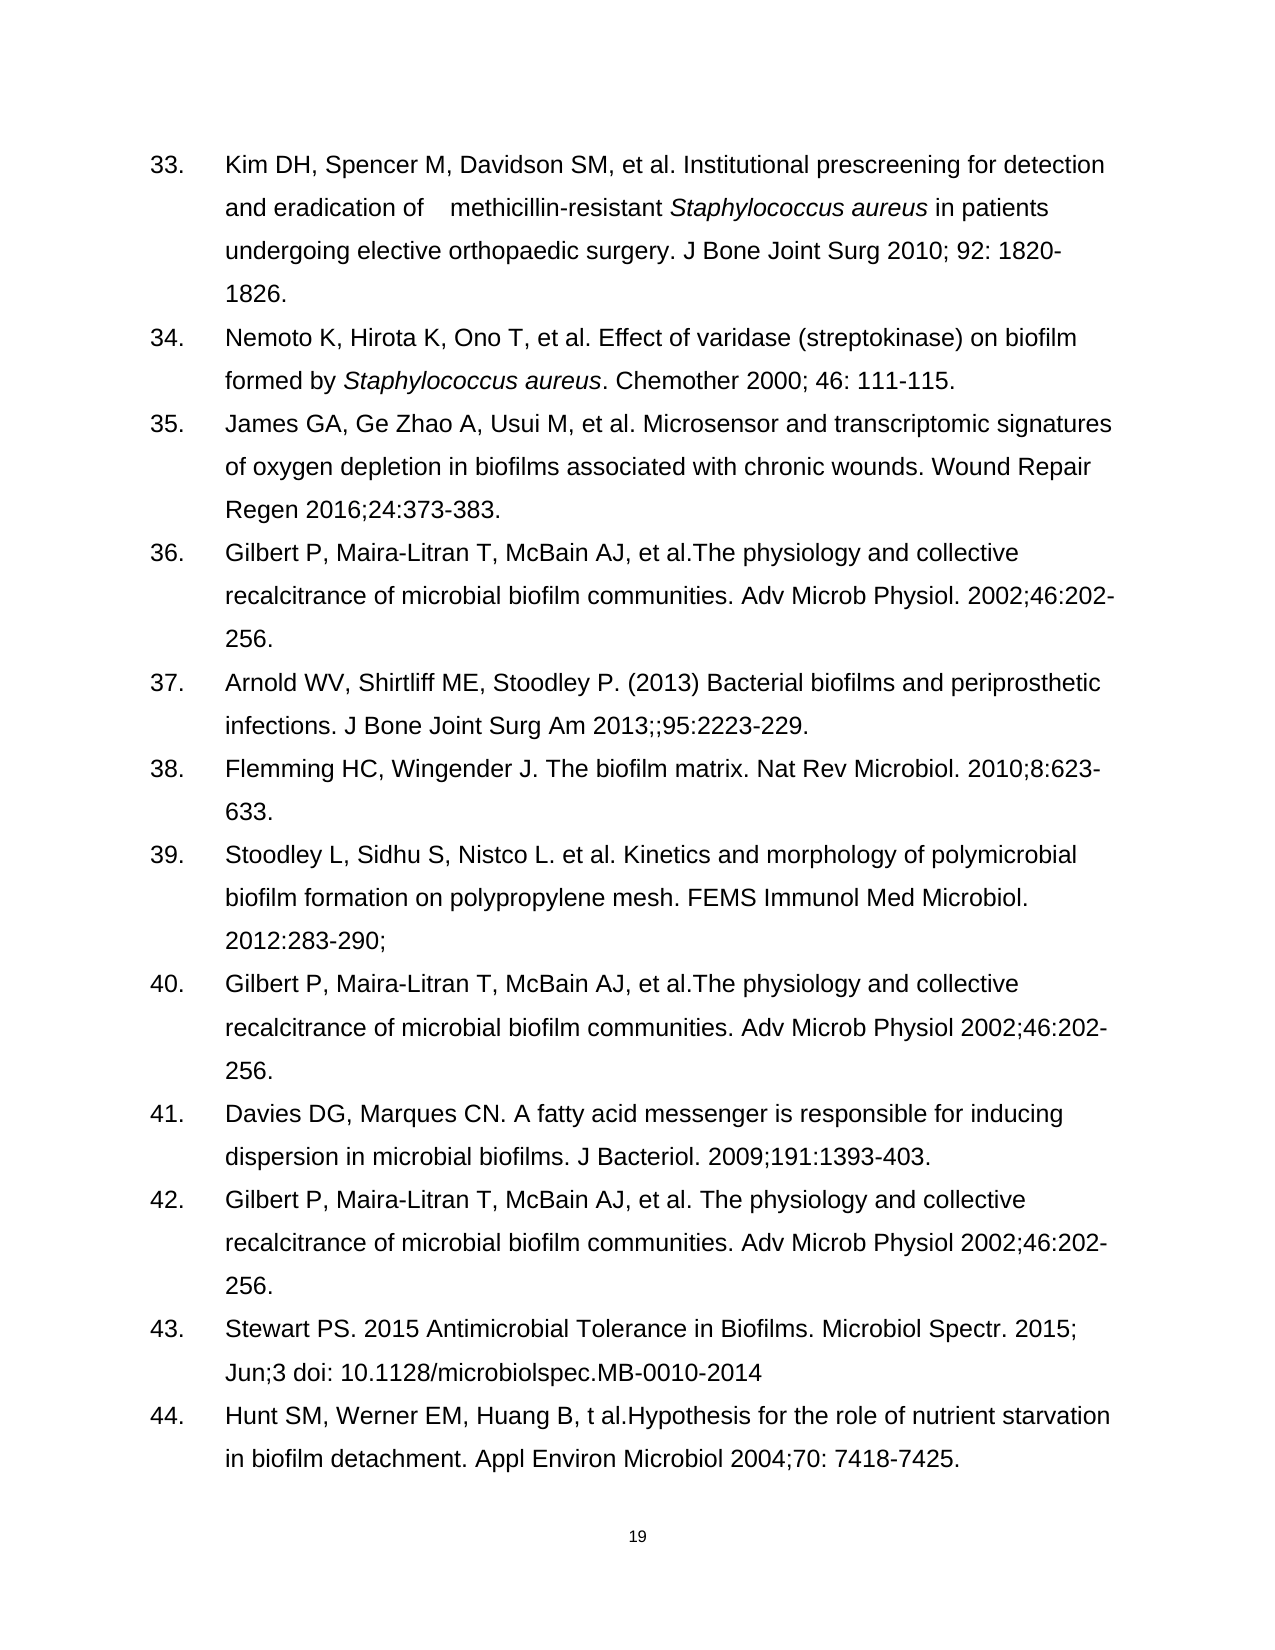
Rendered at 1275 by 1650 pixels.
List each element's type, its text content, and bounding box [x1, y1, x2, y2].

text 40. Gilbert P, Maira-Litran T, McBain AJ, et al.The physiology and collective recalcitrance of microbial biofilm communities. Adv Microb Physiol 2002;46:202-256. [150, 969, 1125, 1084]
text 41. Davies DG, Marques CN. A fatty acid messenger is responsible for inducing dispersion in microbial biofilms. J Bacteriol. 2009;191:1393-403. [150, 1099, 1125, 1171]
text 33. Kim DH, Spencer M, Davidson SM, et al. Institutional prescreening for detection and eradication of methicillin-resistant Staphylococcus aureus in patients undergoing elective orthopaedic surgery. J Bone Joint Surg 2010; 92: 1820-1826. [150, 150, 1125, 308]
text 39. Stoodley L, Sidhu S, Nistco L. et al. Kinetics and morphology of polymicrobial biofilm formation on polypropylene mesh. FEMS Immunol Med Microbiol. 2012:283-290; [150, 840, 1125, 955]
text 42. Gilbert P, Maira-Litran T, McBain AJ, et al. The physiology and collective recalcitrance of microbial biofilm communities. Adv Microb Physiol 2002;46:202-256. [150, 1185, 1125, 1300]
text 37. Arnold WV, Shirtliff ME, Stoodley P. (2013) Bacterial biofilms and periprosthetic infections. J Bone Joint Surg Am 2013;;95:2223-229. [150, 667, 1125, 739]
text 36. Gilbert P, Maira-Litran T, McBain AJ, et al.The physiology and collective recalcitrance of microbial biofilm communities. Adv Microb Physiol. 2002;46:202-256. [150, 538, 1125, 653]
text 34. Nemoto K, Hirota K, Ono T, et al. Effect of varidase (streptokinase) on biofilm formed by Staphylococcus aureus. Chemother 2000; 46: 111-115. [150, 322, 1125, 394]
text 38. Flemming HC, Wingender J. The biofilm matrix. Nat Rev Microbiol. 2010;8:623-633. [150, 754, 1125, 826]
text 35. James GA, Ge Zhao A, Usui M, et al. Microsensor and transcriptomic signatures of oxygen depletion in biofilms associated with chronic wounds. Wound Repair Regen 2016;24:373-383. [150, 409, 1125, 524]
text 43. Stewart PS. 2015 Antimicrobial Tolerance in Biofilms. Microbiol Spectr. 2015; Jun;3 doi: 10.1128/microbiolspec.MB-0010-2014 [150, 1314, 1125, 1386]
text 44. Hunt SM, Werner EM, Huang B, t al.Hypothesis for the role of nutrient starvation in biofilm detachment. Appl Environ Microbiol 2004;70: 7418-7425. [150, 1401, 1125, 1472]
